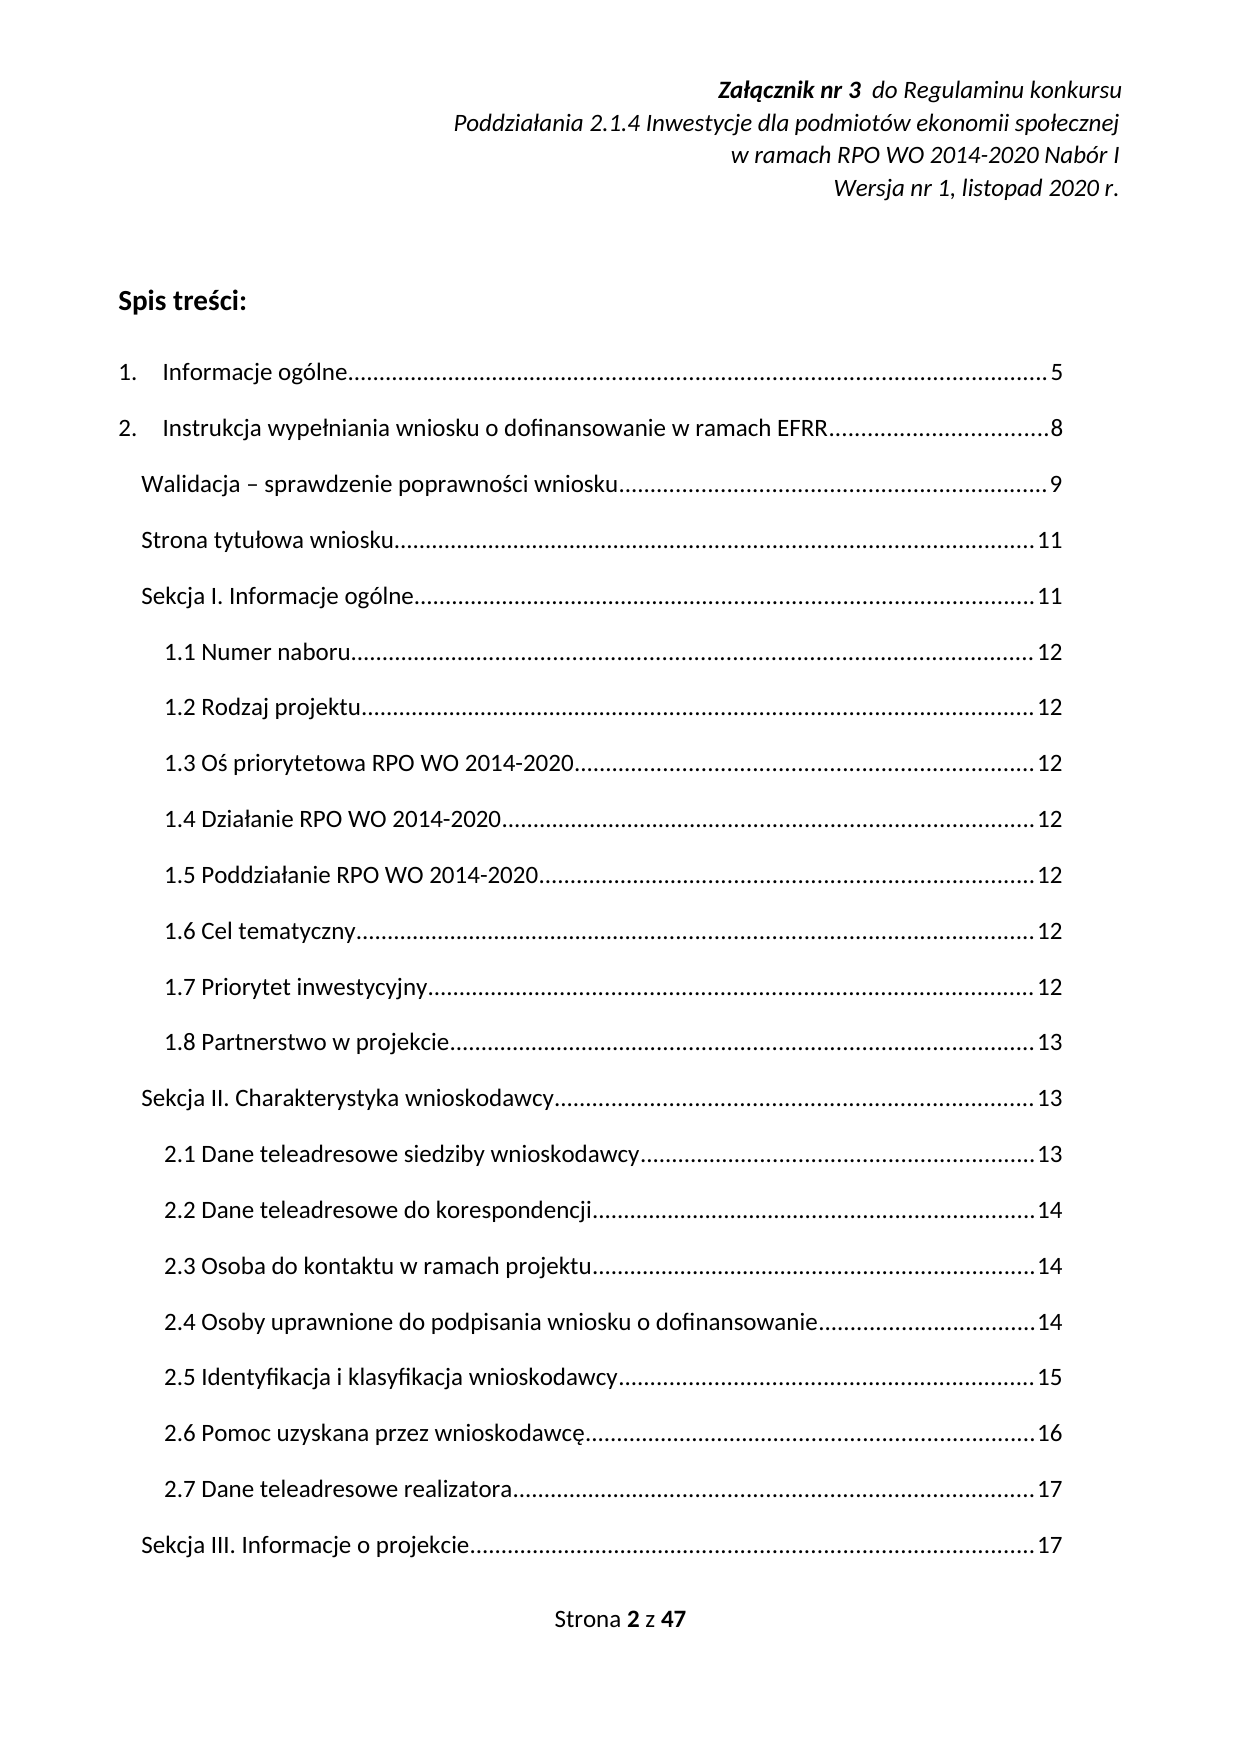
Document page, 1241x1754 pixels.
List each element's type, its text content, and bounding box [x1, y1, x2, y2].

text 2. Instrukcja wypełniania wniosku o dofinansowanie w ramach EFRR 8 [118, 412, 1122, 443]
text 1.3 Oś priorytetowa RPO WO 2014-2020 12 [164, 747, 1122, 778]
text Sekcja III. Informacje o projekcie 17 [141, 1529, 1122, 1559]
text 1.8 Partnerstwo w projekcie 13 [164, 1026, 1122, 1057]
text 2.5 Identyfikacja i klasyfikacja wnioskodawcy 15 [164, 1361, 1122, 1392]
text 1. Informacje ogólne 5 [118, 356, 1122, 387]
text Spis treści: [118, 282, 1122, 318]
text 2.3 Osoba do kontaktu w ramach projektu 14 [164, 1250, 1122, 1280]
text 2.2 Dane teleadresowe do korespondencji 14 [164, 1194, 1122, 1224]
text 1.2 Rodzaj projektu 12 [164, 691, 1122, 722]
text 1.6 Cel tematyczny 12 [164, 915, 1122, 945]
text 2.6 Pomoc uzyskana przez wnioskodawcę 16 [164, 1417, 1122, 1448]
text Walidacja – sprawdzenie poprawności wniosku 9 [141, 468, 1122, 499]
text 1.5 Poddziałanie RPO WO 2014-2020 12 [164, 859, 1122, 889]
text 1.1 Numer naboru 12 [164, 636, 1122, 666]
text Sekcja II. Charakterystyka wnioskodawcy 13 [141, 1082, 1122, 1113]
text Strona tytułowa wniosku 11 [141, 524, 1122, 554]
text 2.1 Dane teleadresowe siedziby wnioskodawcy 13 [164, 1138, 1122, 1169]
text 1.7 Priorytet inwestycyjny 12 [164, 971, 1122, 1001]
text 2.4 Osoby uprawnione do podpisania wniosku o dofinansowanie 14 [164, 1306, 1122, 1336]
text 1.4 Działanie RPO WO 2014-2020 12 [164, 803, 1122, 834]
text 2.7 Dane teleadresowe realizatora 17 [164, 1473, 1122, 1504]
text Sekcja I. Informacje ogólne 11 [141, 580, 1122, 610]
